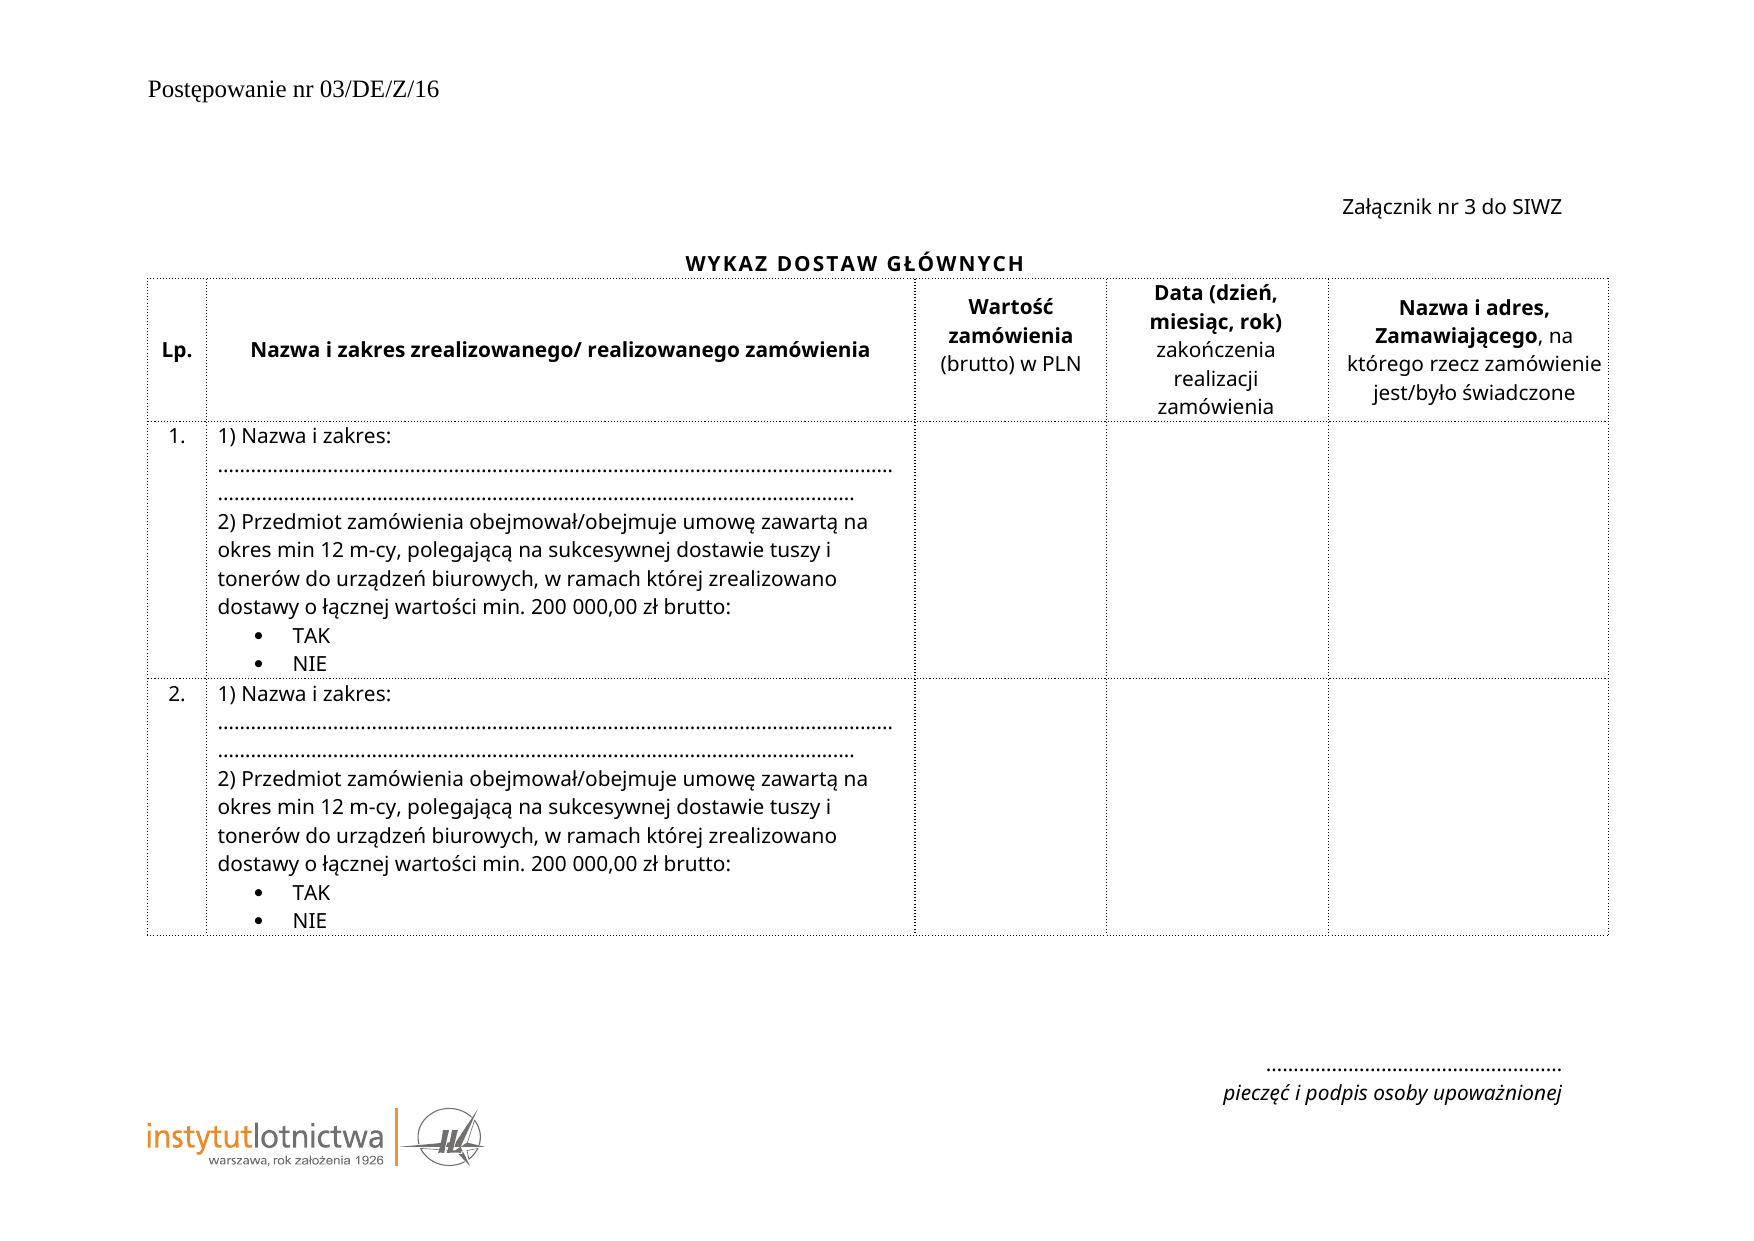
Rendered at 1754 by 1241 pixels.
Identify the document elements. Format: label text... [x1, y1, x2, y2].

table_header Lp. [148, 278, 206, 421]
text Załącznik nr 3 do SIWZ [148, 192, 1562, 221]
text pieczęć i podpis osoby upoważnionej [590, 1078, 1562, 1106]
table_cell 1. [148, 421, 206, 678]
table_cell 1) Nazwa i zakres: ………………………………………………………………………………………………………………………………………………………………………………………………………………..… 2) Przedmiot zamówienia obejmował/obejmuje umowę zawartą na okres min 12 m-cy, polegającą na sukcesywnej dostawie tuszy i tonerów do urządzeń biurowych, w ramach której zrealizowano dostawy o łącznej wartości min. 200 000,00 zł brutto: TAK NIE [206, 421, 915, 678]
table_header Nazwa i zakres zrealizowanego/ realizowanego zamówienia [206, 278, 915, 421]
table_header Data (dzień, miesiąc, rok) zakończenia realizacji zamówienia [1107, 278, 1328, 421]
table_cell [915, 678, 1107, 934]
text WYKAZ DOSTAW GŁÓWNYCH [148, 249, 1562, 277]
table_header Nazwa i adres, Zamawiającego, na którego rzecz zamówienie jest/było świadczone [1328, 278, 1609, 421]
table_cell 2. [148, 678, 206, 934]
table_cell [1107, 421, 1328, 678]
table_cell [1107, 678, 1328, 934]
table_cell 1) Nazwa i zakres: ………………………………………………………………………………………………………………………………………………………………………………………………………………..… 2) Przedmiot zamówienia obejmował/obejmuje umowę zawartą na okres min 12 m-cy, polegającą na sukcesywnej dostawie tuszy i tonerów do urządzeń biurowych, w ramach której zrealizowano dostawy o łącznej wartości min. 200 000,00 zł brutto: TAK NIE [206, 678, 915, 934]
table_cell [915, 421, 1107, 678]
table_cell [1328, 421, 1609, 678]
text ……………………………………………… [590, 1049, 1562, 1078]
table_cell [1328, 678, 1609, 934]
table_header Wartość zamówienia (brutto) w PLN [915, 278, 1107, 421]
